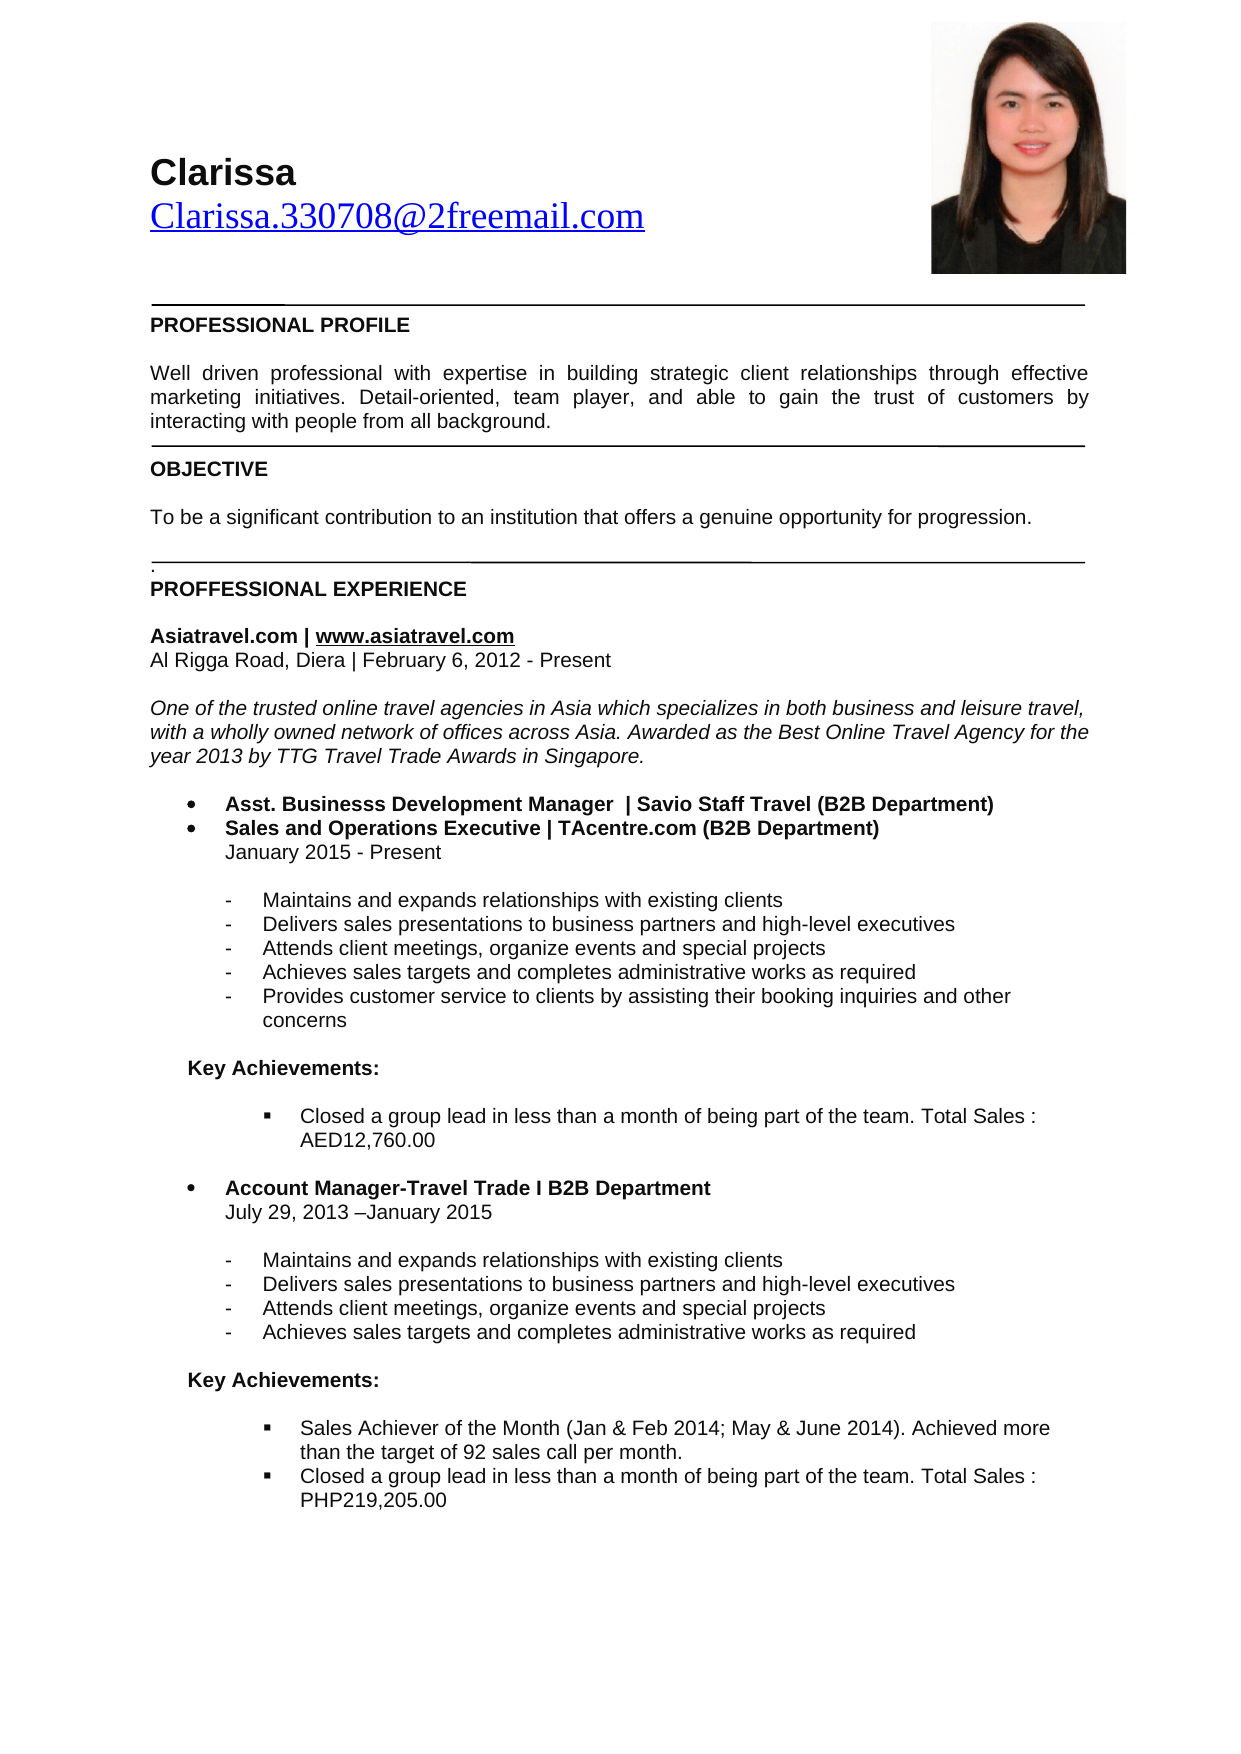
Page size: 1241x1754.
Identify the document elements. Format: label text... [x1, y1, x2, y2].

subtitle Clarissa [150, 150, 1090, 193]
picture [931, 22, 1127, 274]
subtitle Account Manager-Travel Trade I B2B Department [187, 1176, 1090, 1200]
text To be a significant contribution to an institution that offers a genuine opportunity for progression. [150, 504, 1090, 528]
list Closed a group lead in less than a month of being part of the team. Total Sales : AED12,760.00 [262, 1104, 1090, 1152]
list Sales Achiever of the Month (Jan & Feb 2014; May & June 2014). Achieved more than the target of 92 sales call per month. [262, 1415, 1090, 1463]
list Delivers sales presentations to business partners and high-level executives [225, 1272, 1090, 1296]
list Attends client meetings, organize events and special projects [225, 1296, 1090, 1319]
list Closed a group lead in less than a month of being part of the team. Total Sales : PHP219,205.00 [262, 1463, 1090, 1511]
text Well driven professional with expertise in building strategic client relationships through effective marketing initiatives. Detail-oriented, team player, and able to gain the trust of customers by interacting with people from all background. [150, 361, 1090, 433]
text OBJECTIVE [150, 457, 1090, 481]
subtitle Asiatravel.com | www.asiatravel.com [150, 624, 1090, 648]
text Clarissa.330708@2freemail.com [150, 193, 1090, 236]
text PROFFESSIONAL EXPERIENCE [150, 576, 1090, 600]
list Sales and Operations Executive | TAcentre.com (B2B Department) [187, 816, 1090, 840]
list Attends client meetings, organize events and special projects [225, 936, 1090, 960]
list Maintains and expands relationships with existing clients [225, 888, 1090, 912]
text Al Rigga Road, Diera | February 6, 2012 - Present [150, 648, 1090, 672]
text . [150, 552, 1090, 576]
text July 29, 2013 –January 2015 [150, 1200, 1090, 1224]
text PROFESSIONAL PROFILE [150, 313, 1090, 337]
list Maintains and expands relationships with existing clients [225, 1248, 1090, 1272]
subtitle Key Achievements: [150, 1056, 1090, 1080]
list Provides customer service to clients by assisting their booking inquiries and other concerns [225, 984, 1090, 1032]
list January 2015 - Present [225, 840, 1090, 864]
list Delivers sales presentations to business partners and high-level executives [225, 912, 1090, 936]
subtitle One of the trusted online travel agencies in Asia which specializes in both business and leisure travel, with a wholly owned network of offices across Asia. Awarded as the Best Online Travel Agency for the year 2013 by TTG Travel Trade Awards in Singapore. [150, 696, 1090, 768]
subtitle Key Achievements: [150, 1367, 1090, 1391]
list Asst. Businesss Development Manager | Savio Staff Travel (B2B Department) [187, 792, 1090, 816]
list Achieves sales targets and completes administrative works as required [225, 1319, 1090, 1343]
list Achieves sales targets and completes administrative works as required [225, 960, 1090, 984]
